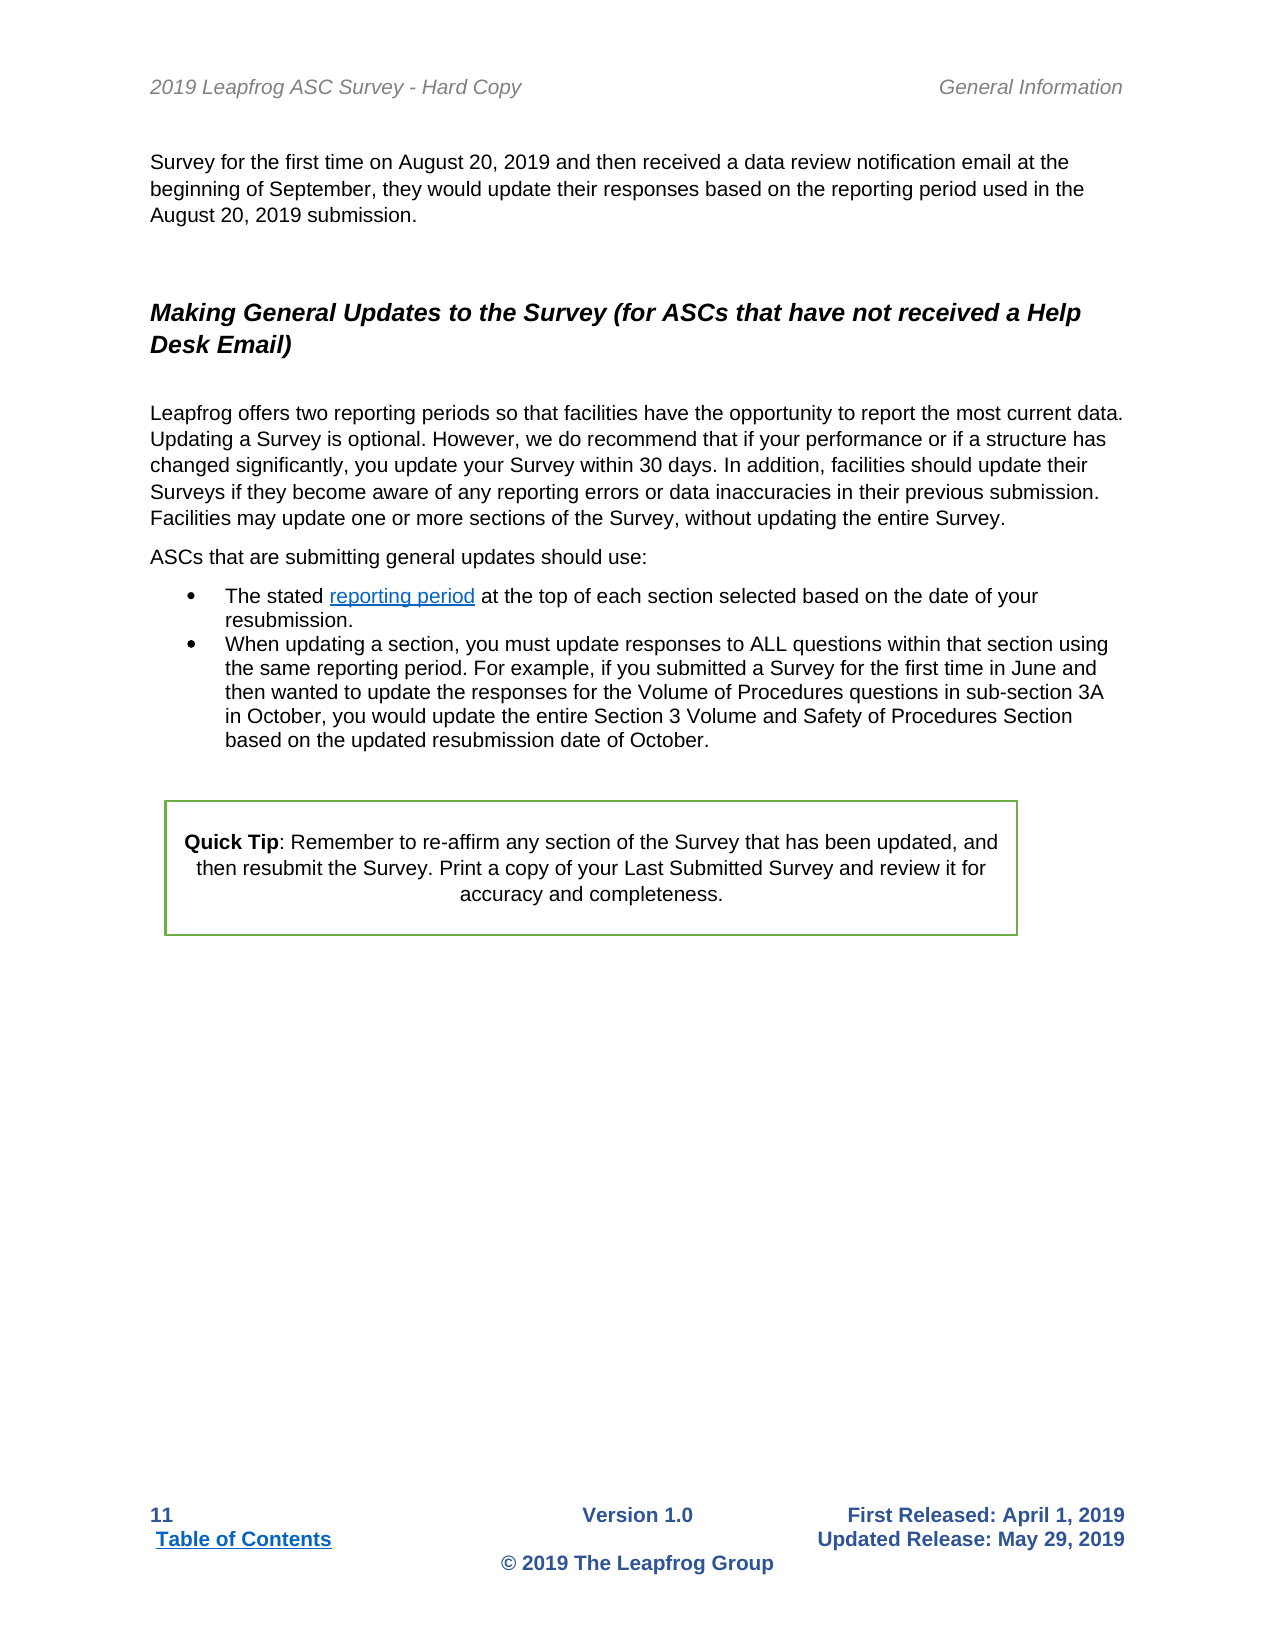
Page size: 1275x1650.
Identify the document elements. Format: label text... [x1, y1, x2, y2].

text Leapfrog offers two reporting periods so that facilities have the opportunity to report the most current data. Updating a Survey is optional. However, we do recommend that if your performance or if a structure has changed significantly, you update your Survey within 30 days. In addition, facilities should update their Surveys if they become aware of any reporting errors or data inaccuracies in their previous submission. Facilities may update one or more sections of the Survey, without updating the entire Survey. [150, 400, 1125, 530]
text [150, 150, 1125, 227]
text ASCs that are submitting general updates should use: [150, 545, 1125, 569]
list When updating a section, you must update responses to ALL questions within that section using the same reporting period. For example, if you submitted a Survey for the first time in June and then wanted to update the responses for the Volume of Procedures questions in sub-section 3A in October, you would update the entire Section 3 Volume and Safety of Procedures Section based on the updated resubmission date of October. [187, 632, 1125, 751]
subtitle Making General Updates to the Survey (for ASCs that have not received a Help Desk Email) [150, 298, 1125, 359]
list The stated reporting period at the top of each section selected based on the date of your resubmission. [187, 583, 1125, 632]
